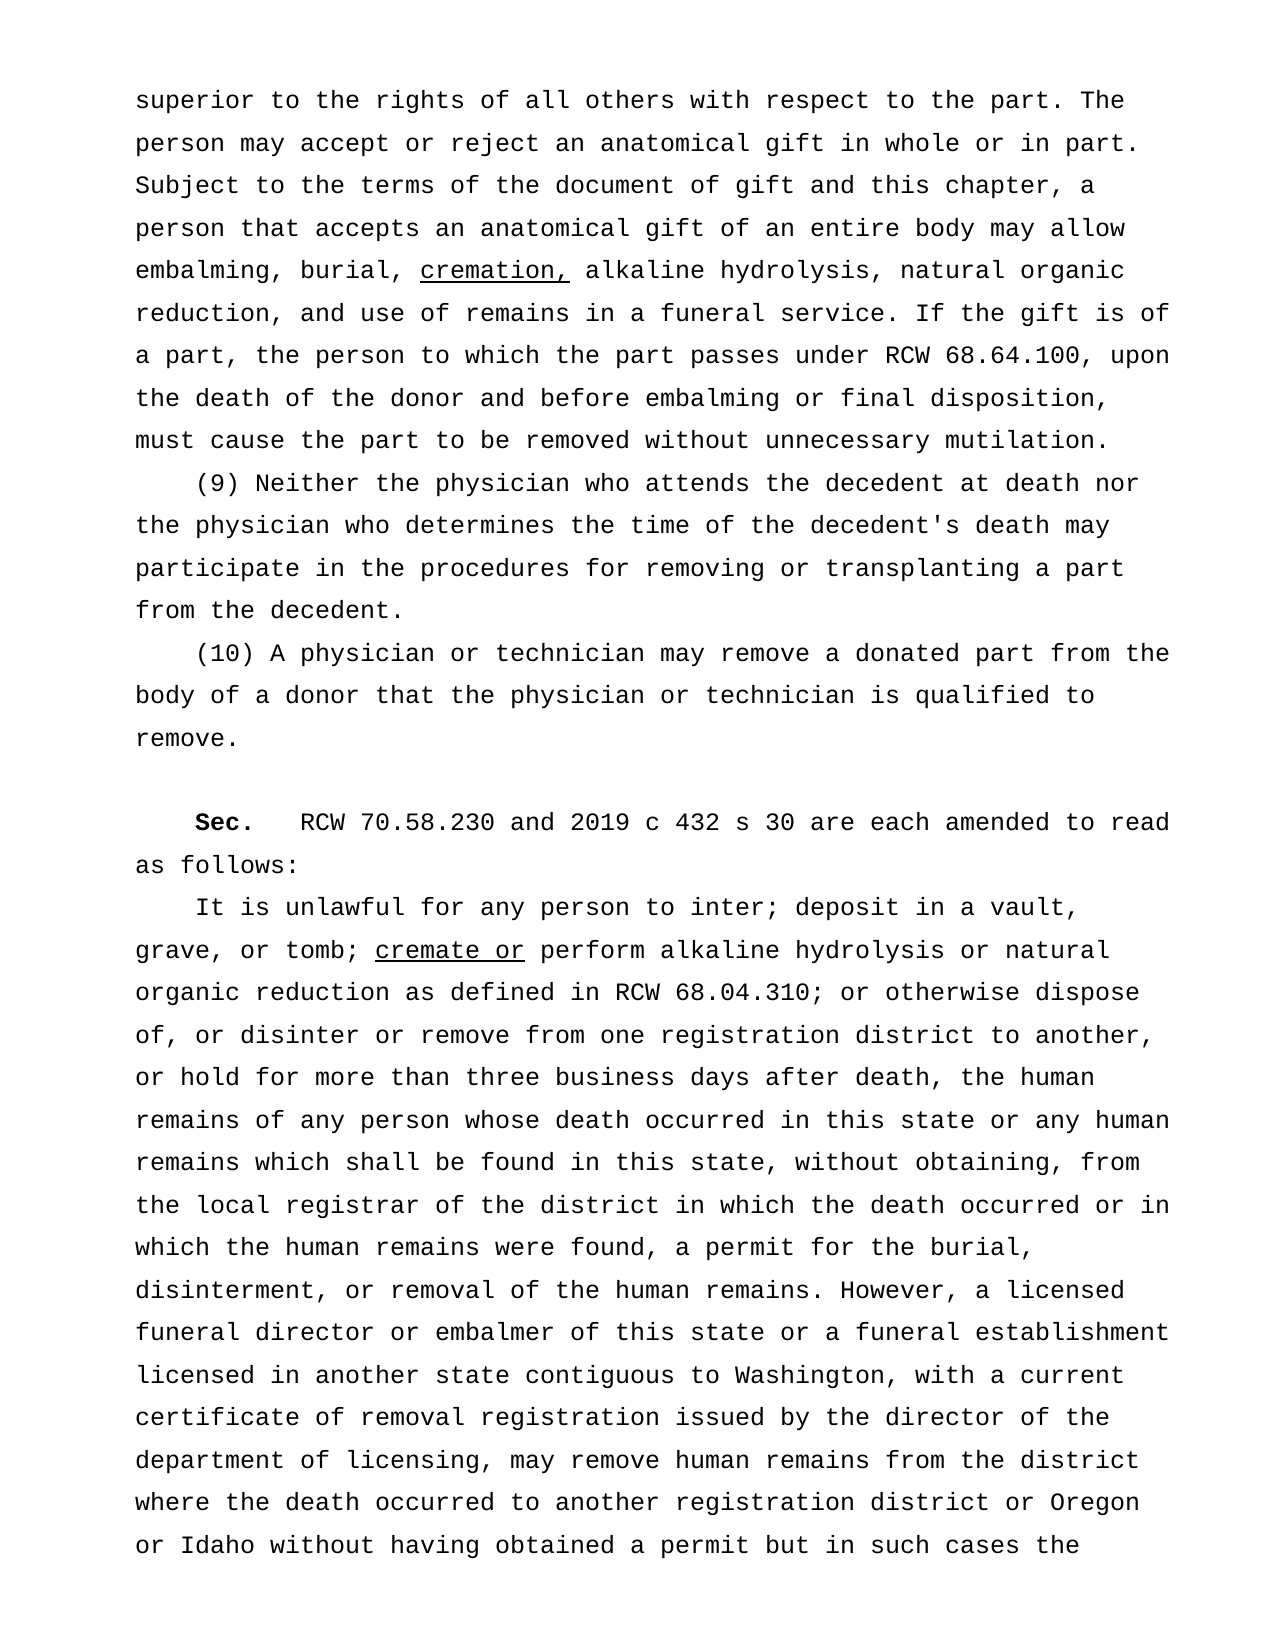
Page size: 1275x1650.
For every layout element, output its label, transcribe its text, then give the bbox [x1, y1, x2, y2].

text (9) Neither the physician who attends the decedent at death nor the physician who determines the time of the decedent's death may participate in the procedures for removing or transplanting a part from the decedent. [135, 457, 1170, 627]
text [135, 882, 1170, 1562]
text Sec. RCW 70.58.230 and 2019 c 432 s 30 are each amended to read as follows: [135, 797, 1170, 882]
text (10) A physician or technician may remove a donated part from the body of a donor that the physician or technician is qualified to remove. [135, 627, 1170, 755]
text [135, 75, 1170, 457]
